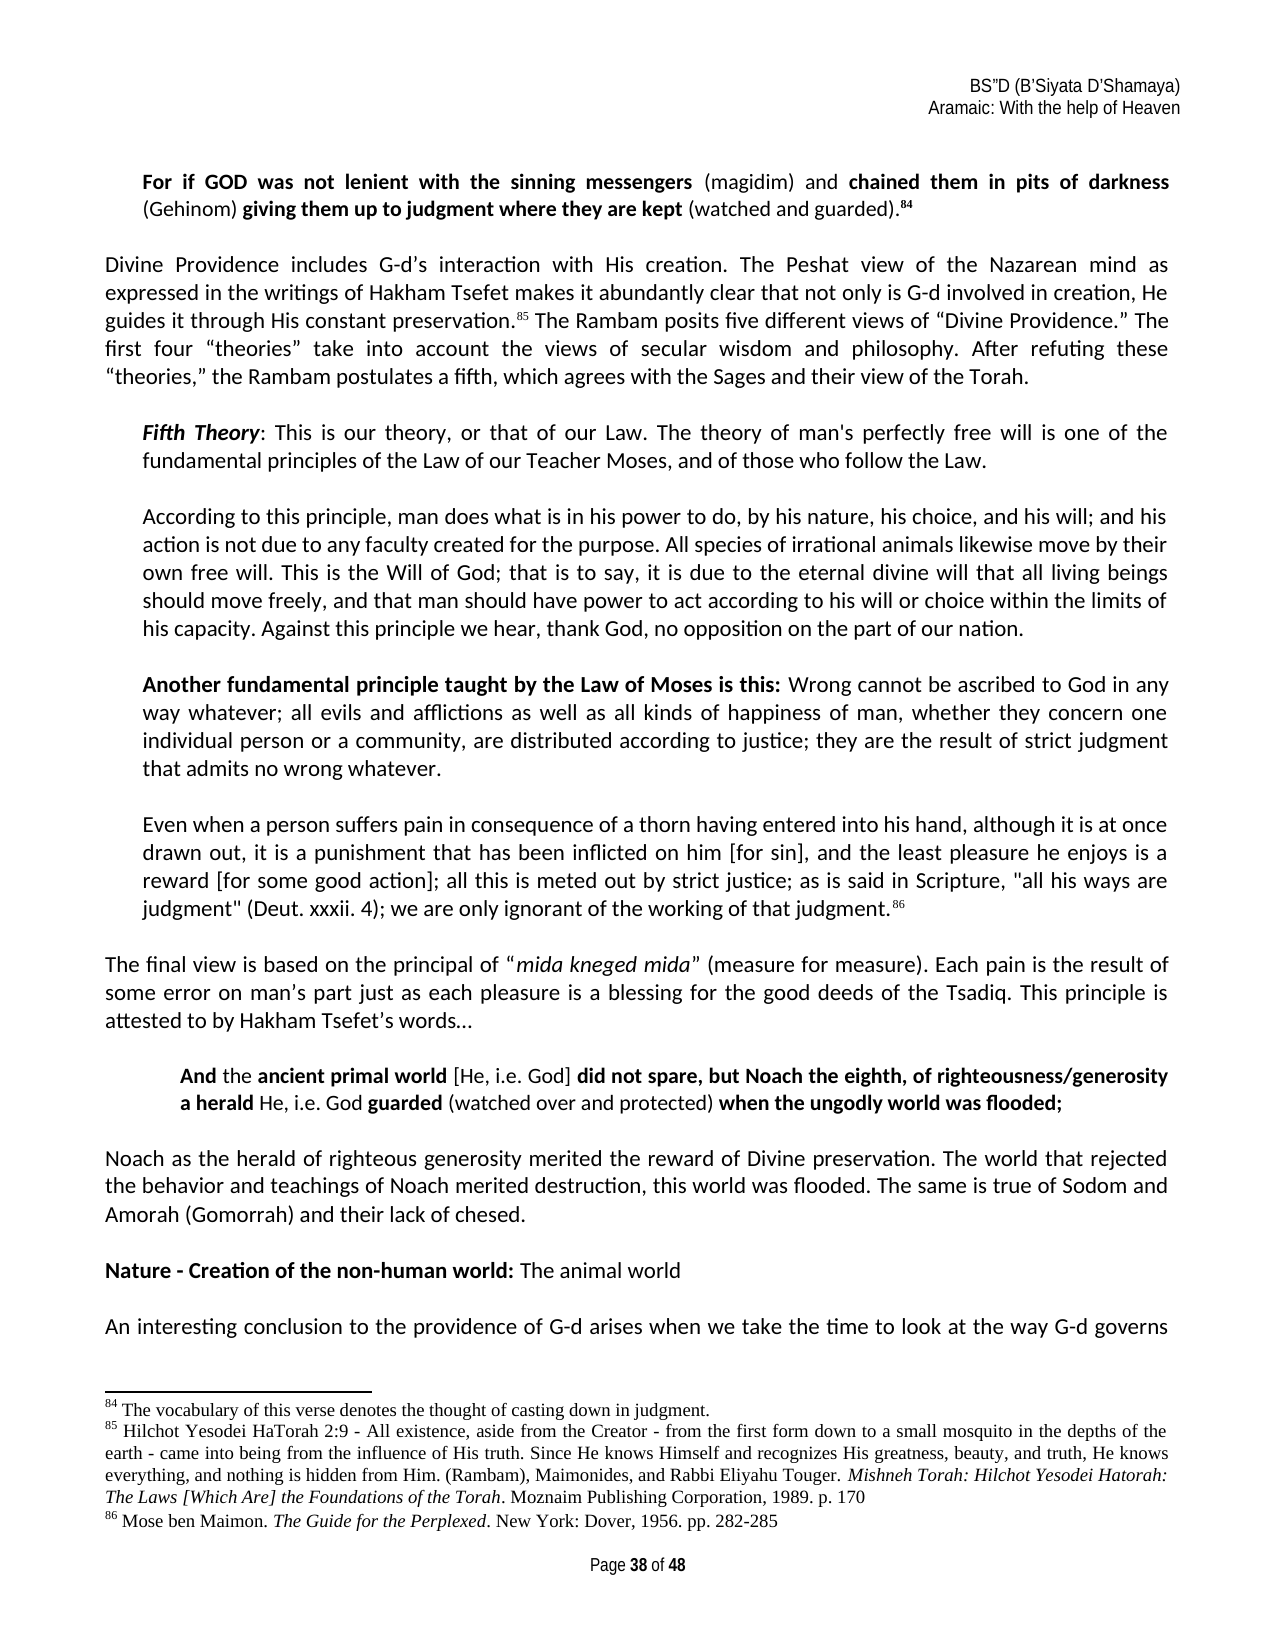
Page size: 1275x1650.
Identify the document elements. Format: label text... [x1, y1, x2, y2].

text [105, 1312, 1170, 1340]
text Noach as the herald of righteous generosity merited the reward of Divine preservation. The world that rejected the behavior and teachings of Noach merited destruction, this world was flooded. The same is true of Sodom and Amorah (Gomorrah) and their lack of chesed. [105, 1144, 1170, 1228]
text Divine Providence includes G-d’s interaction with His creation. The Peshat view of the Nazarean mind as expressed in the writings of Hakham Tsefet makes it abundantly clear that not only is G-d involved in creation, He guides it through His constant preservation. The Rambam posits five different views of “Divine Providence.” The first four “theories” take into account the views of secular wisdom and philosophy. After refuting these “theories,” the Rambam postulates a fifth, which agrees with the Sages and their view of the Torah. [105, 250, 1170, 390]
text Even when a person suffers pain in consequence of a thorn having entered into his hand, although it is at once drawn out, it is a punishment that has been inflicted on him [for sin], and the least pleasure he enjoys is a reward [for some good action]; all this is meted out by strict justice; as is said in Scripture, "all his ways are judgment" (Deut. xxxii. 4); we are only ignorant of the working of that judgment. [142, 810, 1170, 922]
text For if GOD was not lenient with the sinning messengers (magidim) and chained them in pits of darkness (Gehinom) giving them up to judgment where they are kept (watched and guarded). [142, 168, 1170, 222]
text Fifth Theory: This is our theory, or that of our Law. The theory of man's perfectly free will is one of the fundamental principles of the Law of our Teacher Moses, and of those who follow the Law. [142, 418, 1170, 474]
text Nature - Creation of the non-human world: The animal world [105, 1256, 1170, 1284]
text The final view is based on the principal of “mida kneged mida” (measure for measure). Each pain is the result of some error on man’s part just as each pleasure is a blessing for the good deeds of the Tsadiq. This principle is attested to by Hakham Tsefet’s words… [105, 950, 1170, 1034]
text And the ancient primal world [He, i.e. God] did not spare, but Noach the eighth, of righteousness/generosity a herald He, i.e. God guarded (watched over and protected) when the ungodly world was flooded; [180, 1062, 1170, 1116]
text According to this principle, man does what is in his power to do, by his nature, his choice, and his will; and his action is not due to any faculty created for the purpose. All species of irrational animals likewise move by their own free will. This is the Will of God; that is to say, it is due to the eternal divine will that all living beings should move freely, and that man should have power to act according to his will or choice within the limits of his capacity. Against this principle we hear, thank God, no opposition on the part of our nation. [142, 502, 1170, 642]
text Another fundamental principle taught by the Law of Moses is this: Wrong cannot be ascribed to God in any way whatever; all evils and afflictions as well as all kinds of happiness of man, whether they concern one individual person or a community, are distributed according to justice; they are the result of strict judgment that admits no wrong whatever. [142, 670, 1170, 782]
